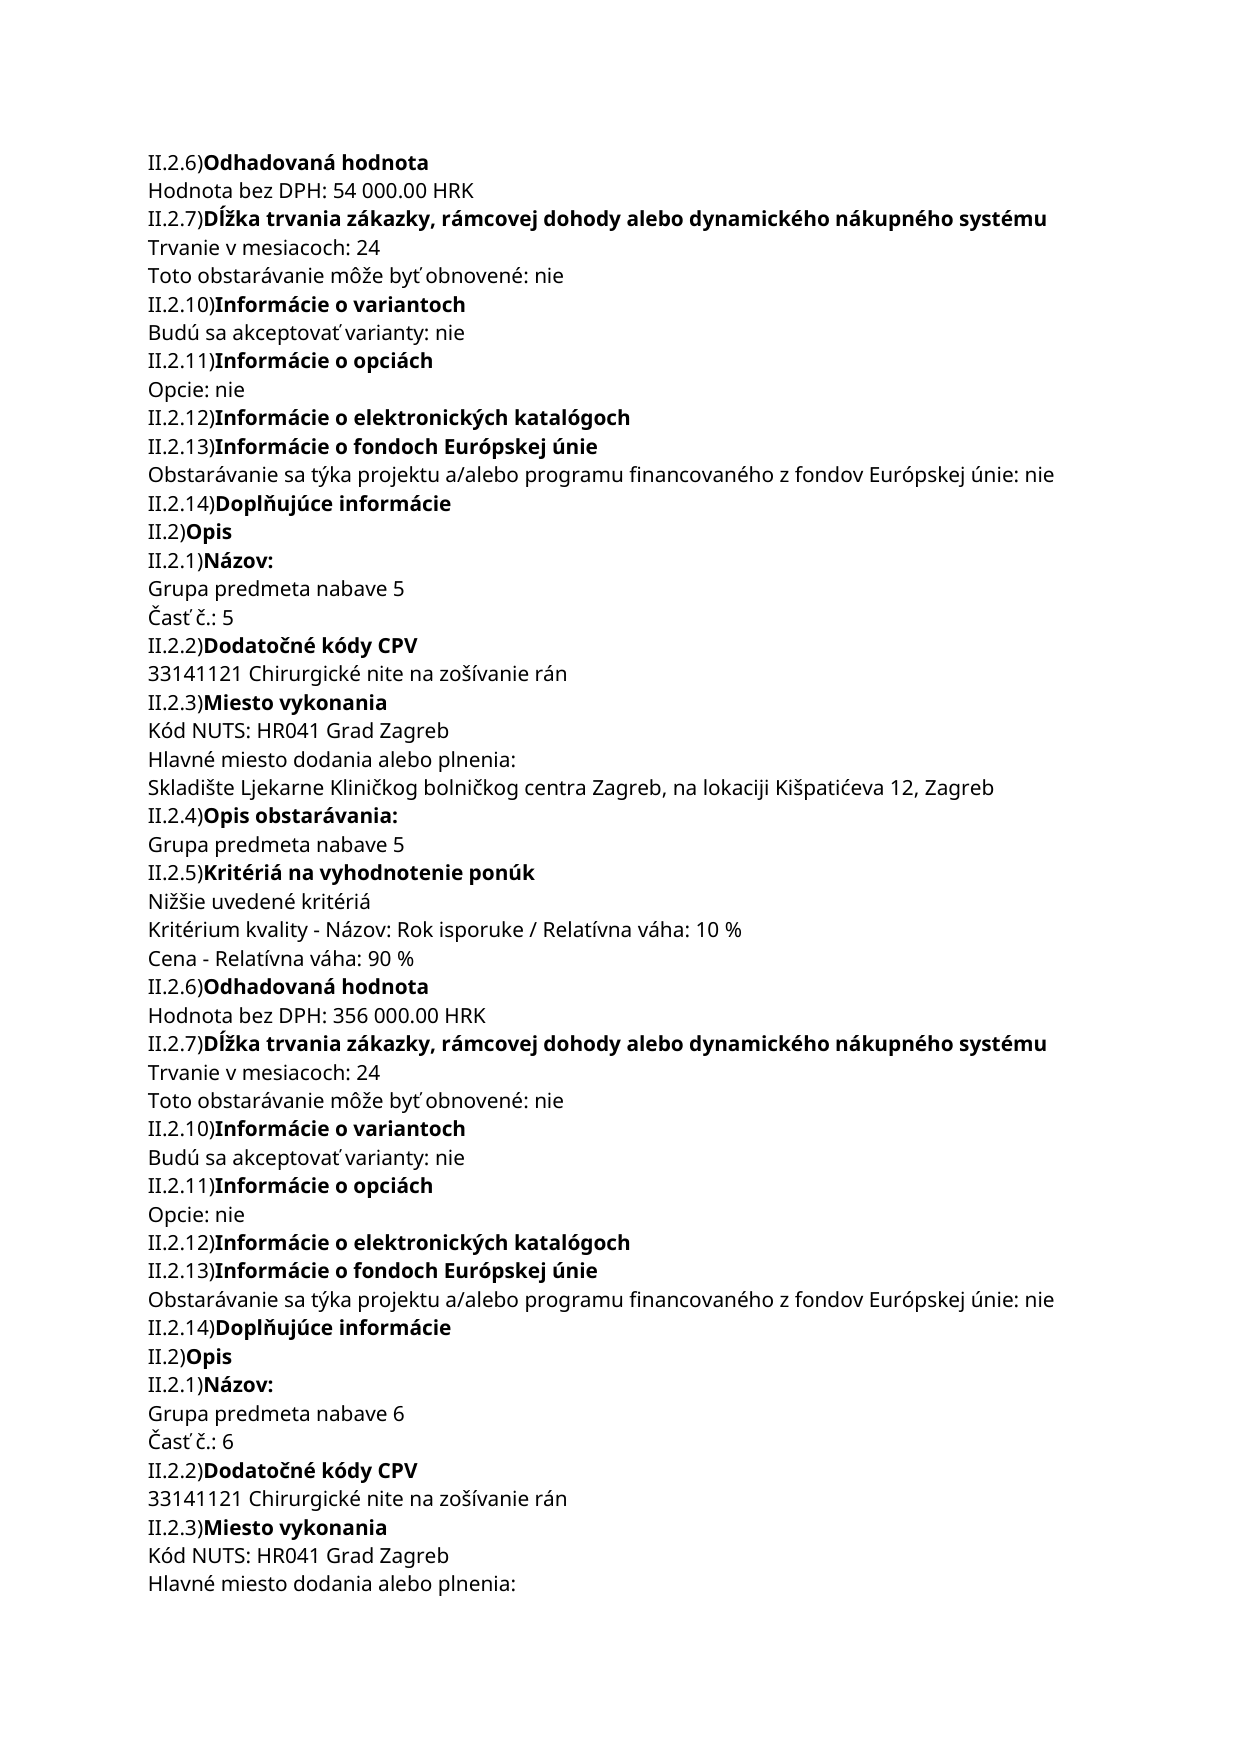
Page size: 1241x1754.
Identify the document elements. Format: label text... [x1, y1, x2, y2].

text II.2.13)Informácie o fondoch Európskej únie [148, 1257, 1093, 1285]
text II.2.12)Informácie o elektronických katalógoch [148, 1228, 1093, 1257]
text Obstarávanie sa týka projektu a/alebo programu financovaného z fondov Európskej únie: nie [148, 1285, 1093, 1313]
text Budú sa akceptovať varianty: nie [148, 318, 1093, 347]
text II.2.3)Miesto vykonania [148, 1513, 1093, 1541]
text II.2.14)Doplňujúce informácie [148, 1313, 1093, 1342]
text Cena - Relatívna váha: 90 % [148, 944, 1093, 972]
text II.2)Opis [148, 517, 1093, 546]
text Hlavné miesto dodania alebo plnenia: [148, 1569, 1093, 1598]
text II.2.12)Informácie o elektronických katalógoch [148, 403, 1093, 432]
text II.2.6)Odhadovaná hodnota [148, 148, 1093, 176]
text II.2.10)Informácie o variantoch [148, 290, 1093, 318]
text II.2.4)Opis obstarávania: [148, 802, 1093, 830]
text II.2)Opis [148, 1342, 1093, 1370]
text Kód NUTS: HR041 Grad Zagreb [148, 716, 1093, 745]
text Hlavné miesto dodania alebo plnenia: [148, 745, 1093, 773]
text Toto obstarávanie môže byť obnovené: nie [148, 261, 1093, 290]
text II.2.1)Názov: [148, 1370, 1093, 1399]
text 33141121 Chirurgické nite na zošívanie rán [148, 1484, 1093, 1513]
text II.2.11)Informácie o opciách [148, 347, 1093, 375]
text Časť č.: 6 [148, 1427, 1093, 1456]
text Hodnota bez DPH: 356 000.00 HRK [148, 1001, 1093, 1029]
text Trvanie v mesiacoch: 24 [148, 233, 1093, 261]
text II.2.1)Názov: [148, 546, 1093, 574]
text II.2.5)Kritériá na vyhodnotenie ponúk [148, 858, 1093, 887]
text Kód NUTS: HR041 Grad Zagreb [148, 1541, 1093, 1569]
text Skladište Ljekarne Kliničkog bolničkog centra Zagreb, na lokaciji Kišpatićeva 12, Zagreb [148, 773, 1093, 802]
text II.2.2)Dodatočné kódy CPV [148, 1456, 1093, 1484]
text 33141121 Chirurgické nite na zošívanie rán [148, 659, 1093, 688]
text Časť č.: 5 [148, 603, 1093, 631]
text II.2.14)Doplňujúce informácie [148, 489, 1093, 517]
text II.2.3)Miesto vykonania [148, 688, 1093, 716]
text II.2.2)Dodatočné kódy CPV [148, 631, 1093, 659]
text Kritérium kvality - Názov: Rok isporuke / Relatívna váha: 10 % [148, 915, 1093, 944]
text Nižšie uvedené kritériá [148, 887, 1093, 915]
text Obstarávanie sa týka projektu a/alebo programu financovaného z fondov Európskej únie: nie [148, 460, 1093, 489]
text Grupa predmeta nabave 5 [148, 830, 1093, 858]
text II.2.7)Dĺžka trvania zákazky, rámcovej dohody alebo dynamického nákupného systému [148, 1029, 1093, 1058]
text Toto obstarávanie môže byť obnovené: nie [148, 1086, 1093, 1114]
text II.2.10)Informácie o variantoch [148, 1114, 1093, 1143]
text Opcie: nie [148, 375, 1093, 403]
text II.2.7)Dĺžka trvania zákazky, rámcovej dohody alebo dynamického nákupného systému [148, 204, 1093, 233]
text Opcie: nie [148, 1200, 1093, 1228]
text Grupa predmeta nabave 6 [148, 1399, 1093, 1427]
text II.2.13)Informácie o fondoch Európskej únie [148, 432, 1093, 460]
text Hodnota bez DPH: 54 000.00 HRK [148, 176, 1093, 204]
text Budú sa akceptovať varianty: nie [148, 1143, 1093, 1171]
text Grupa predmeta nabave 5 [148, 574, 1093, 603]
text II.2.11)Informácie o opciách [148, 1171, 1093, 1200]
text II.2.6)Odhadovaná hodnota [148, 972, 1093, 1001]
text Trvanie v mesiacoch: 24 [148, 1058, 1093, 1086]
